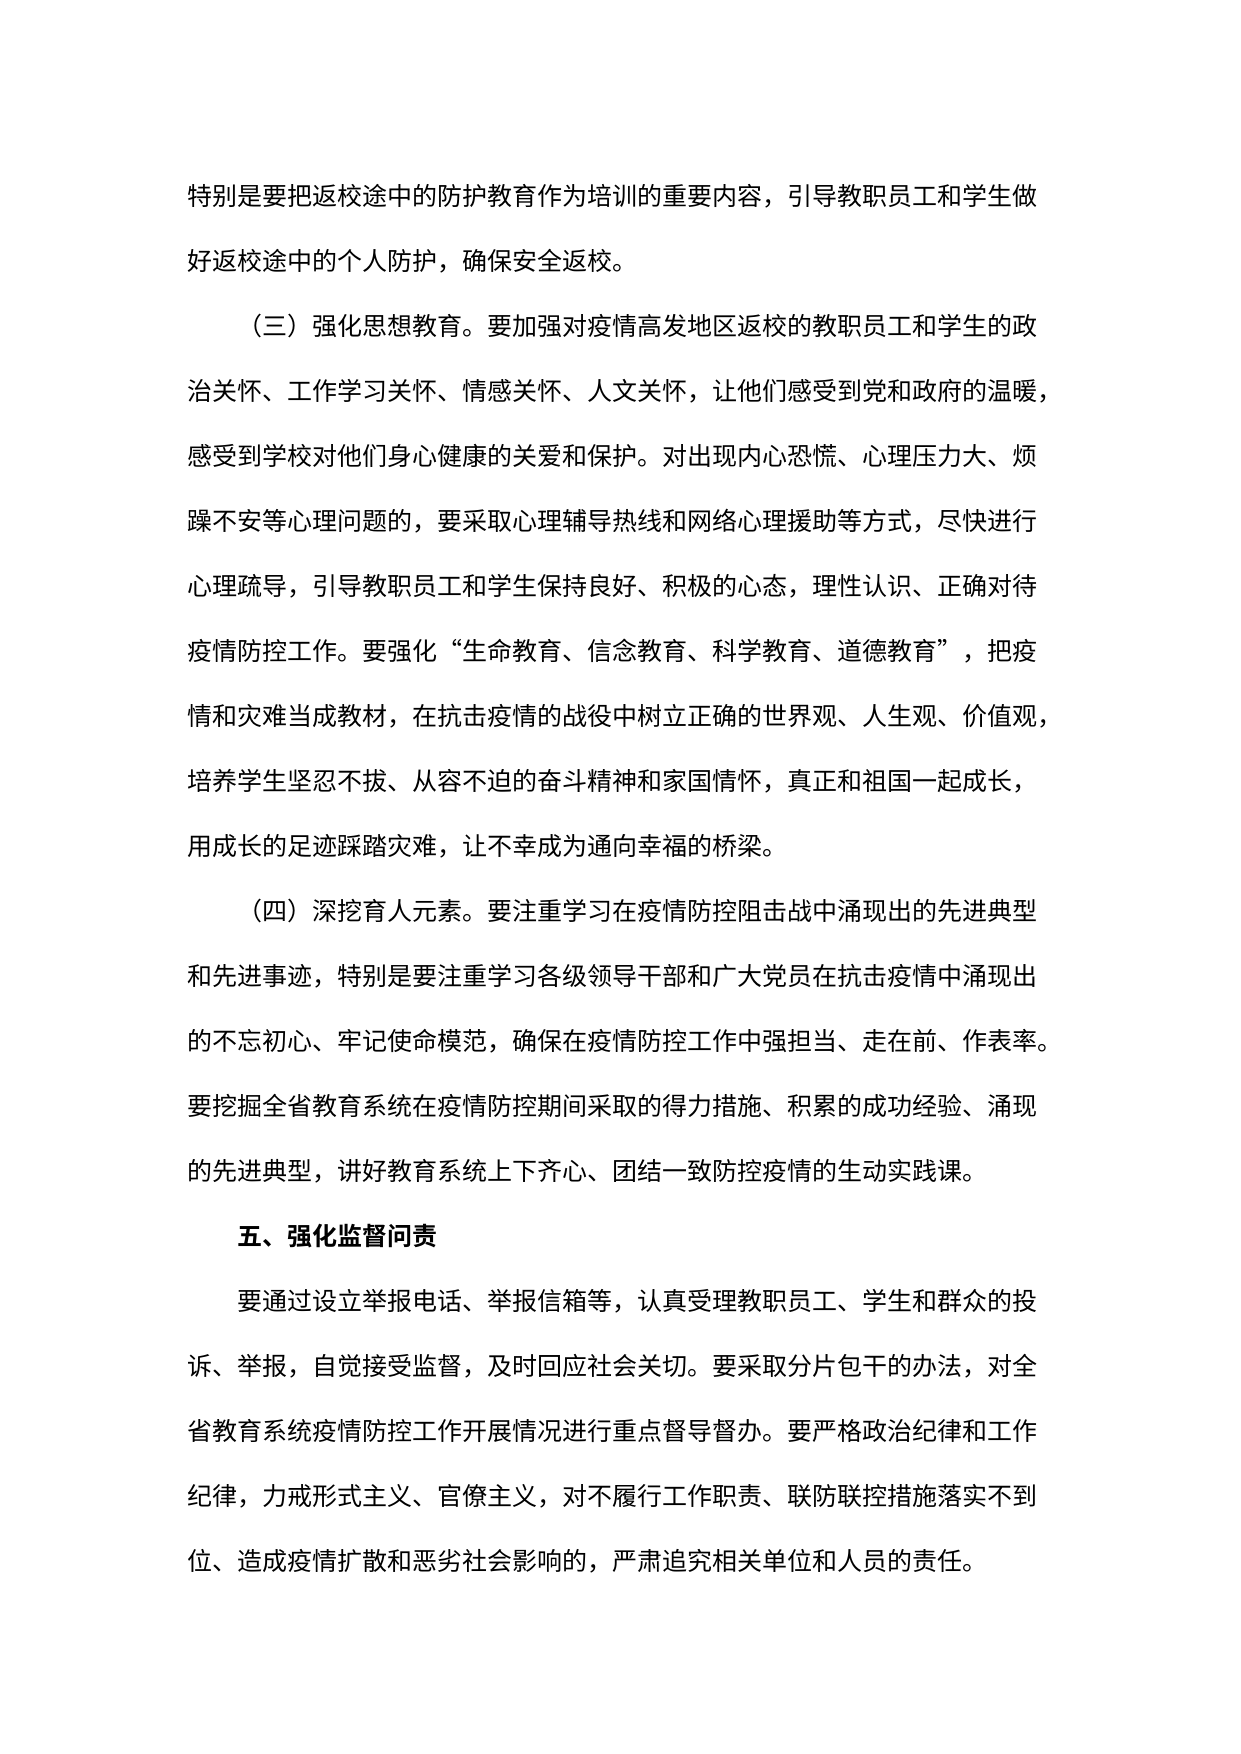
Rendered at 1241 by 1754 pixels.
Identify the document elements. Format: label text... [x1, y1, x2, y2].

text 五、强化监督问责 [187, 1202, 1053, 1267]
text （三）强化思想教育。要加强对疫情高发地区返校的教职员工和学生的政治关怀、工作学习关怀、情感关怀、人文关怀，让他们感受到党和政府的温暖，感受到学校对他们身心健康的关爱和保护。对出现内心恐慌、心理压力大、烦躁不安等心理问题的，要采取心理辅导热线和网络心理援助等方式，尽快进行心理疏导，引导教职员工和学生保持良好、积极的心态，理性认识、正确对待疫情防控工作。要强化“生命教育、信念教育、科学教育、道德教育”，把疫情和灾难当成教材，在抗击疫情的战役中树立正确的世界观、人生观、价值观，培养学生坚忍不拔、从容不迫的奋斗精神和家国情怀，真正和祖国一起成长，用成长的足迹踩踏灾难，让不幸成为通向幸福的桥梁。 [187, 292, 1053, 877]
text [187, 162, 1053, 292]
text （四）深挖育人元素。要注重学习在疫情防控阻击战中涌现出的先进典型和先进事迹，特别是要注重学习各级领导干部和广大党员在抗击疫情中涌现出的不忘初心、牢记使命模范，确保在疫情防控工作中强担当、走在前、作表率。要挖掘全省教育系统在疫情防控期间采取的得力措施、积累的成功经验、涌现的先进典型，讲好教育系统上下齐心、团结一致防控疫情的生动实践课。 [187, 877, 1053, 1202]
text 要通过设立举报电话、举报信箱等，认真受理教职员工、学生和群众的投诉、举报，自觉接受监督，及时回应社会关切。要采取分片包干的办法，对全省教育系统疫情防控工作开展情况进行重点督导督办。要严格政治纪律和工作纪律，力戒形式主义、官僚主义，对不履行工作职责、联防联控措施落实不到位、造成疫情扩散和恶劣社会影响的，严肃追究相关单位和人员的责任。 [187, 1267, 1053, 1592]
